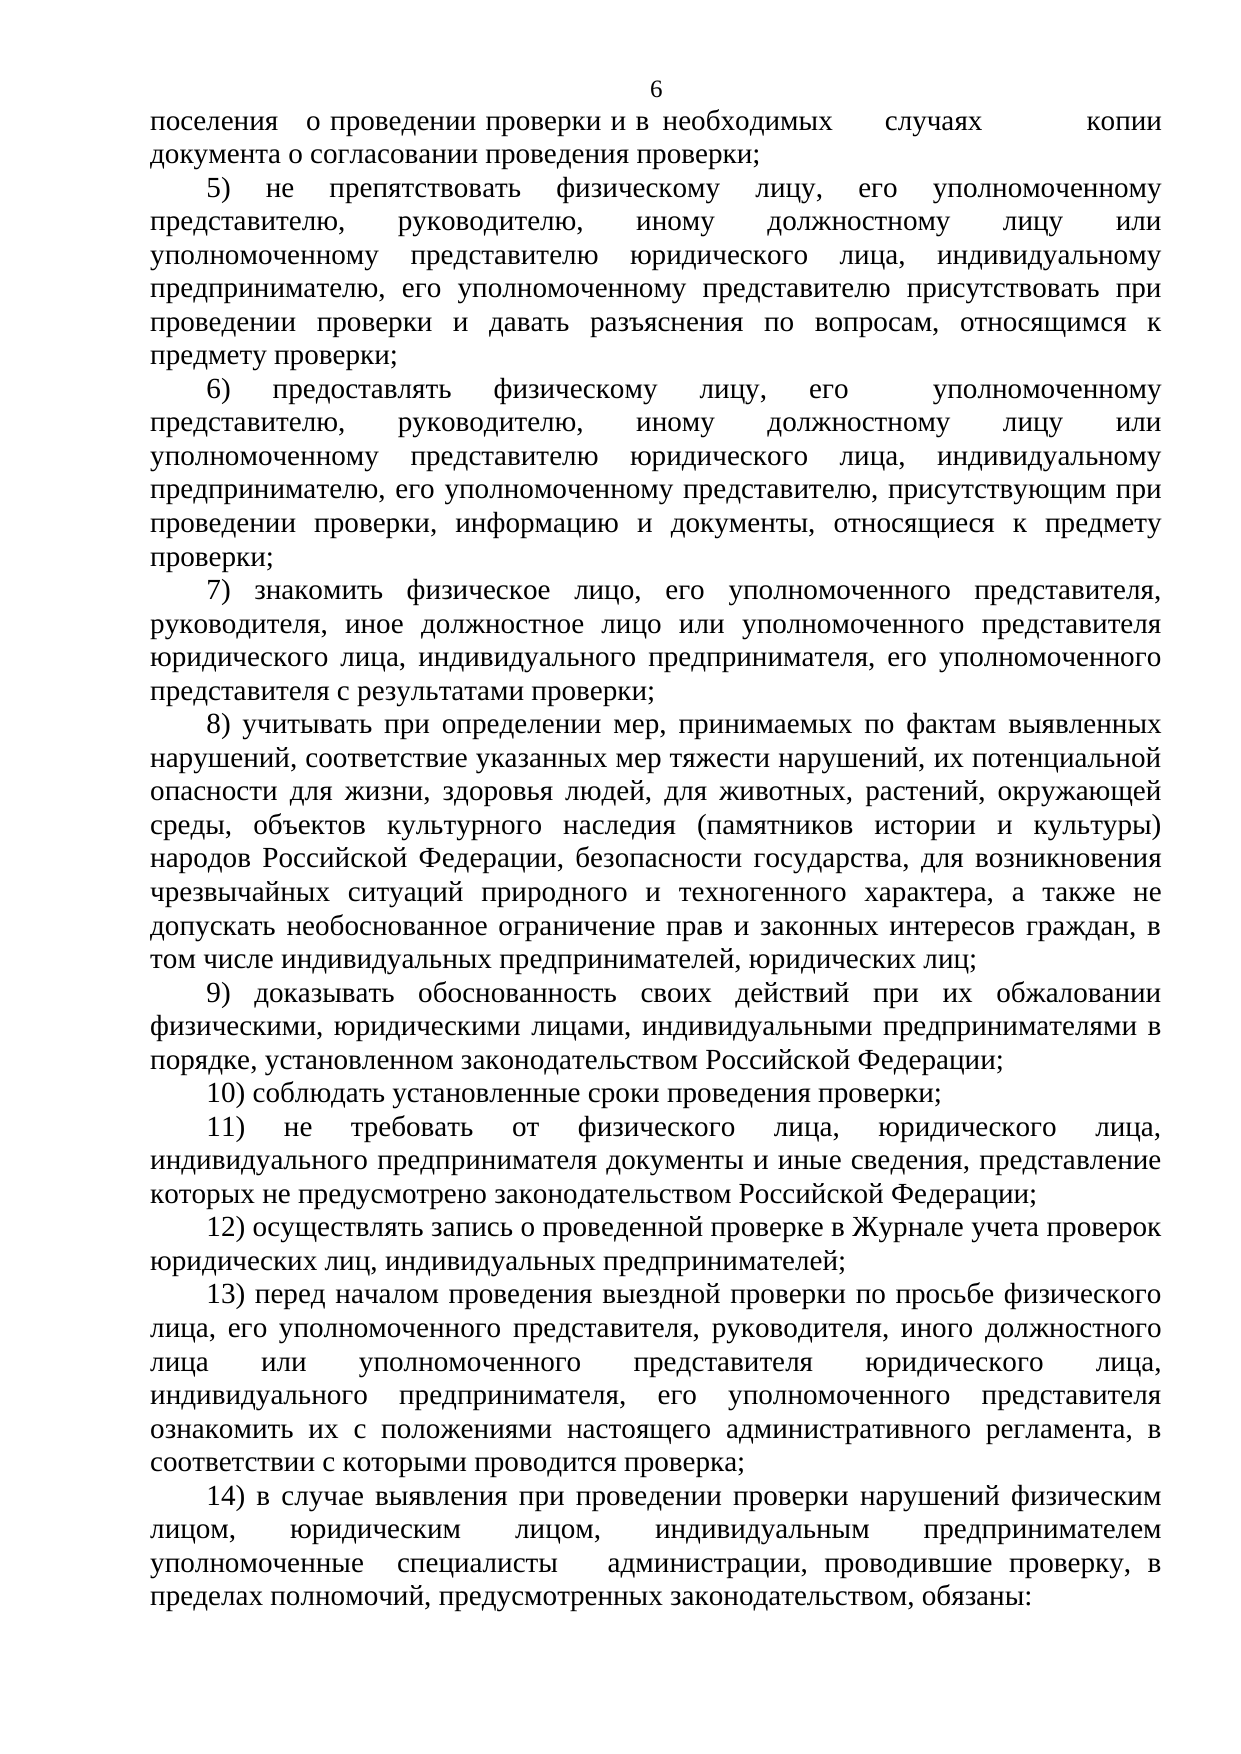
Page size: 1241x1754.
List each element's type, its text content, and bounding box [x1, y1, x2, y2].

text 10) соблюдать установленные сроки проведения проверки; [150, 1075, 1162, 1109]
text 7) знакомить физическое лицо, его уполномоченного представителя, руководителя, иное должностное лицо или уполномоченного представителя юридического лица, индивидуального предпринимателя, его уполномоченного представителя с результатами проверки; [150, 572, 1162, 706]
text 9) доказывать обоснованность своих действий при их обжаловании физическими, юридическими лицами, индивидуальными предпринимателями в порядке, установленном законодательством Российской Федерации; [150, 975, 1162, 1075]
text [150, 103, 1162, 170]
text 14) в случае выявления при проведении проверки нарушений физическим лицом, юридическим лицом, индивидуальным предпринимателем уполномоченные специалисты администрации, проводившие проверку, в пределах полномочий, предусмотренных законодательством, обязаны: [150, 1478, 1162, 1612]
text 11) не требовать от физического лица, юридического лица, индивидуального предпринимателя документы и иные сведения, представление которых не предусмотрено законодательством Российской Федерации; [150, 1109, 1162, 1209]
text 6) предоставлять физическому лицу, его уполномоченному представителю, руководителю, иному должностному лицу или уполномоченному представителю юридического лица, индивидуальному предпринимателю, его уполномоченному представителю, присутствующим при проведении проверки, информацию и документы, относящиеся к предмету проверки; [150, 371, 1162, 572]
text 12) осуществлять запись о проведенной проверке в Журнале учета проверок юридических лиц, индивидуальных предпринимателей; [150, 1209, 1162, 1277]
text 13) перед началом проведения выездной проверки по просьбе физического лица, его уполномоченного представителя, руководителя, иного должностного лица или уполномоченного представителя юридического лица, индивидуального предпринимателя, его уполномоченного представителя ознакомить их с положениями настоящего административного регламента, в соответствии с которыми проводится проверка; [150, 1277, 1162, 1478]
text 5) не препятствовать физическому лицу, его уполномоченному представителю, руководителю, иному должностному лицу или уполномоченному представителю юридического лица, индивидуальному предпринимателю, его уполномоченному представителю присутствовать при проведении проверки и давать разъяснения по вопросам, относящимся к предмету проверки; [150, 170, 1162, 371]
text 8) учитывать при определении мер, принимаемых по фактам выявленных нарушений, соответствие указанных мер тяжести нарушений, их потенциальной опасности для жизни, здоровья людей, для животных, растений, окружающей среды, объектов культурного наследия (памятников истории и культуры) народов Российской Федерации, безопасности государства, для возникновения чрезвычайных ситуаций природного и техногенного характера, а также не допускать необоснованное ограничение прав и законных интересов граждан, в том числе индивидуальных предпринимателей, юридических лиц; [150, 706, 1162, 975]
